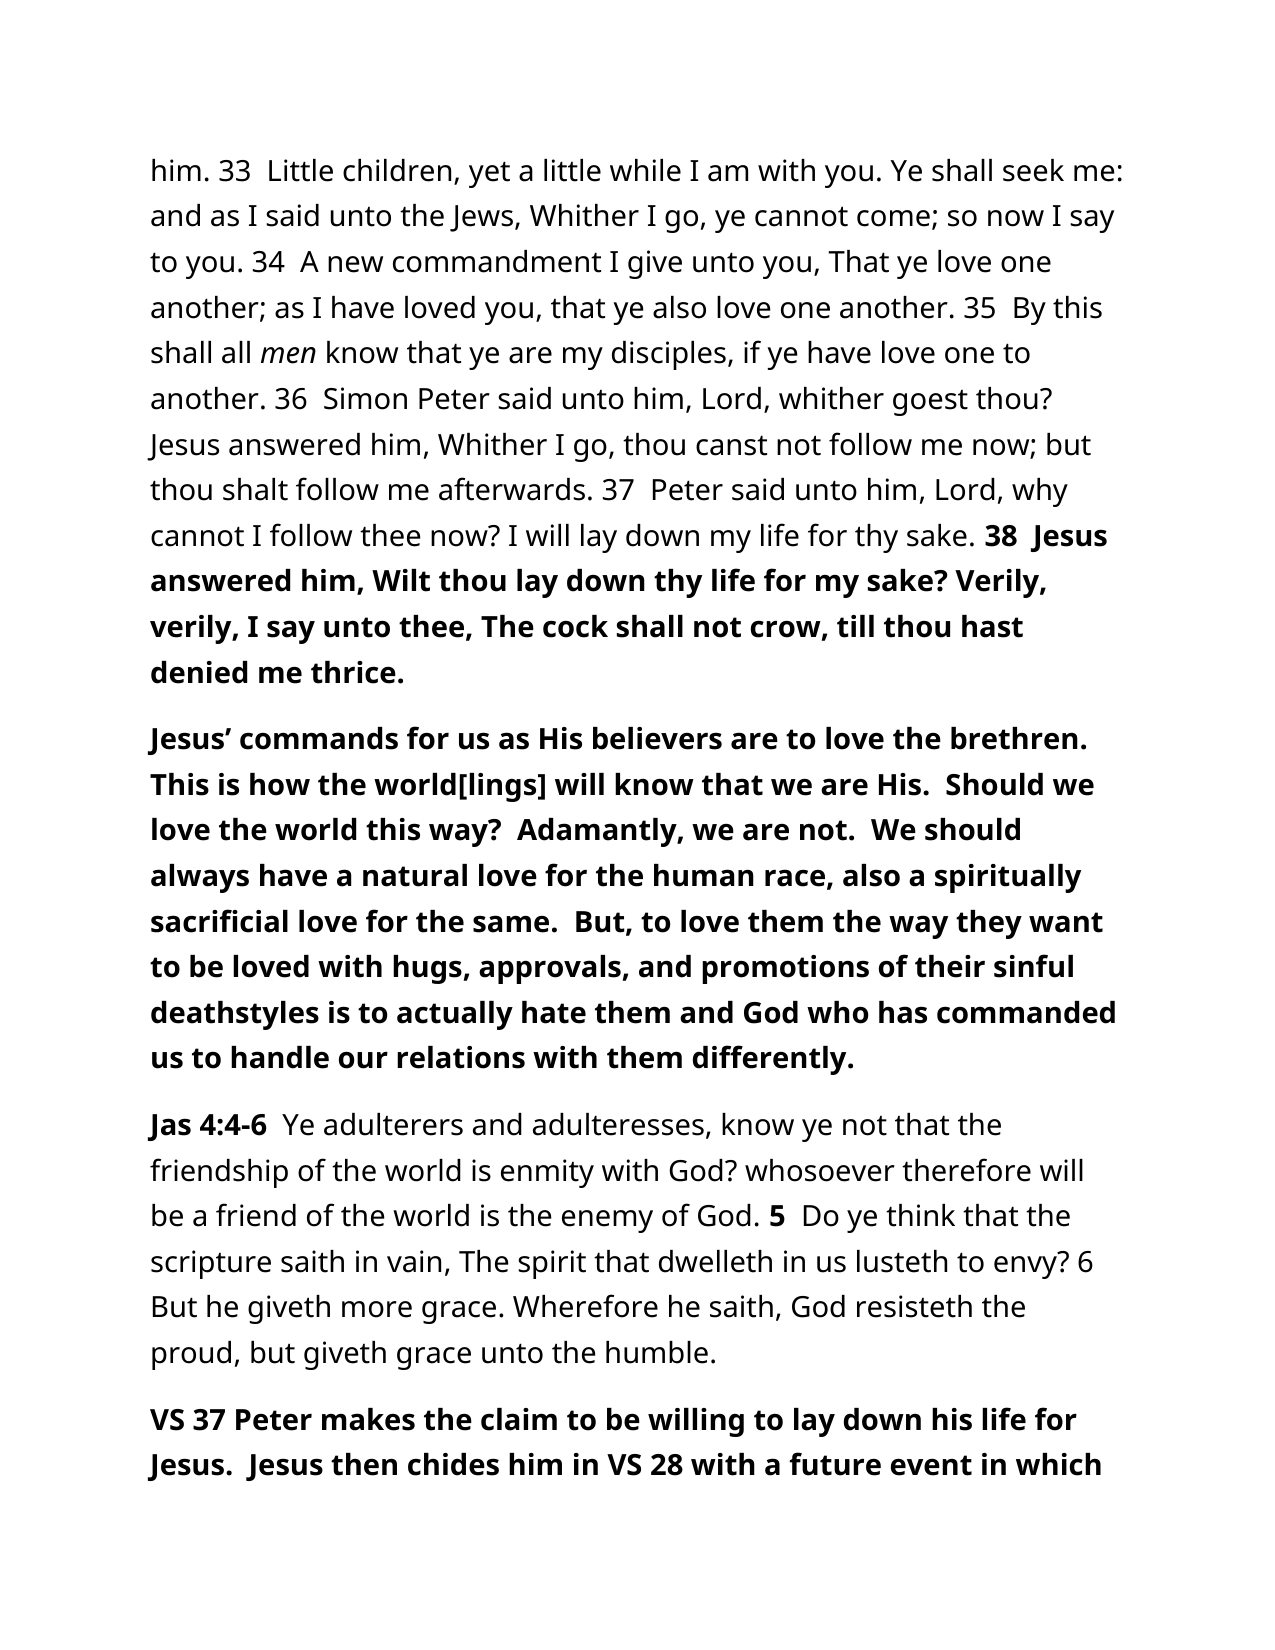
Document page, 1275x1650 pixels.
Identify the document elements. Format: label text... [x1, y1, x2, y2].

text Jesus’ commands for us as His believers are to love the brethren. This is how the world[lings] will know that we are His. Should we love the world this way? Adamantly, we are not. We should always have a natural love for the human race, also a spiritually sacrificial love for the same. But, to love them the way they want to be loved with hugs, approvals, and promotions of their sinful deathstyles is to actually hate them and God who has commanded us to handle our relations with them differently. [150, 718, 1125, 1077]
text Jas 4:4-6 Ye adulterers and adulteresses, know ye not that the friendship of the world is enmity with God? whosoever therefore will be a friend of the world is the enemy of God. 5 Do ye think that the scripture saith in vain, The spirit that dwelleth in us lusteth to envy? 6 But he giveth more grace. Wherefore he saith, God resisteth the proud, but giveth grace unto the humble. [150, 1104, 1125, 1372]
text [150, 1399, 1125, 1484]
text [150, 150, 1125, 692]
